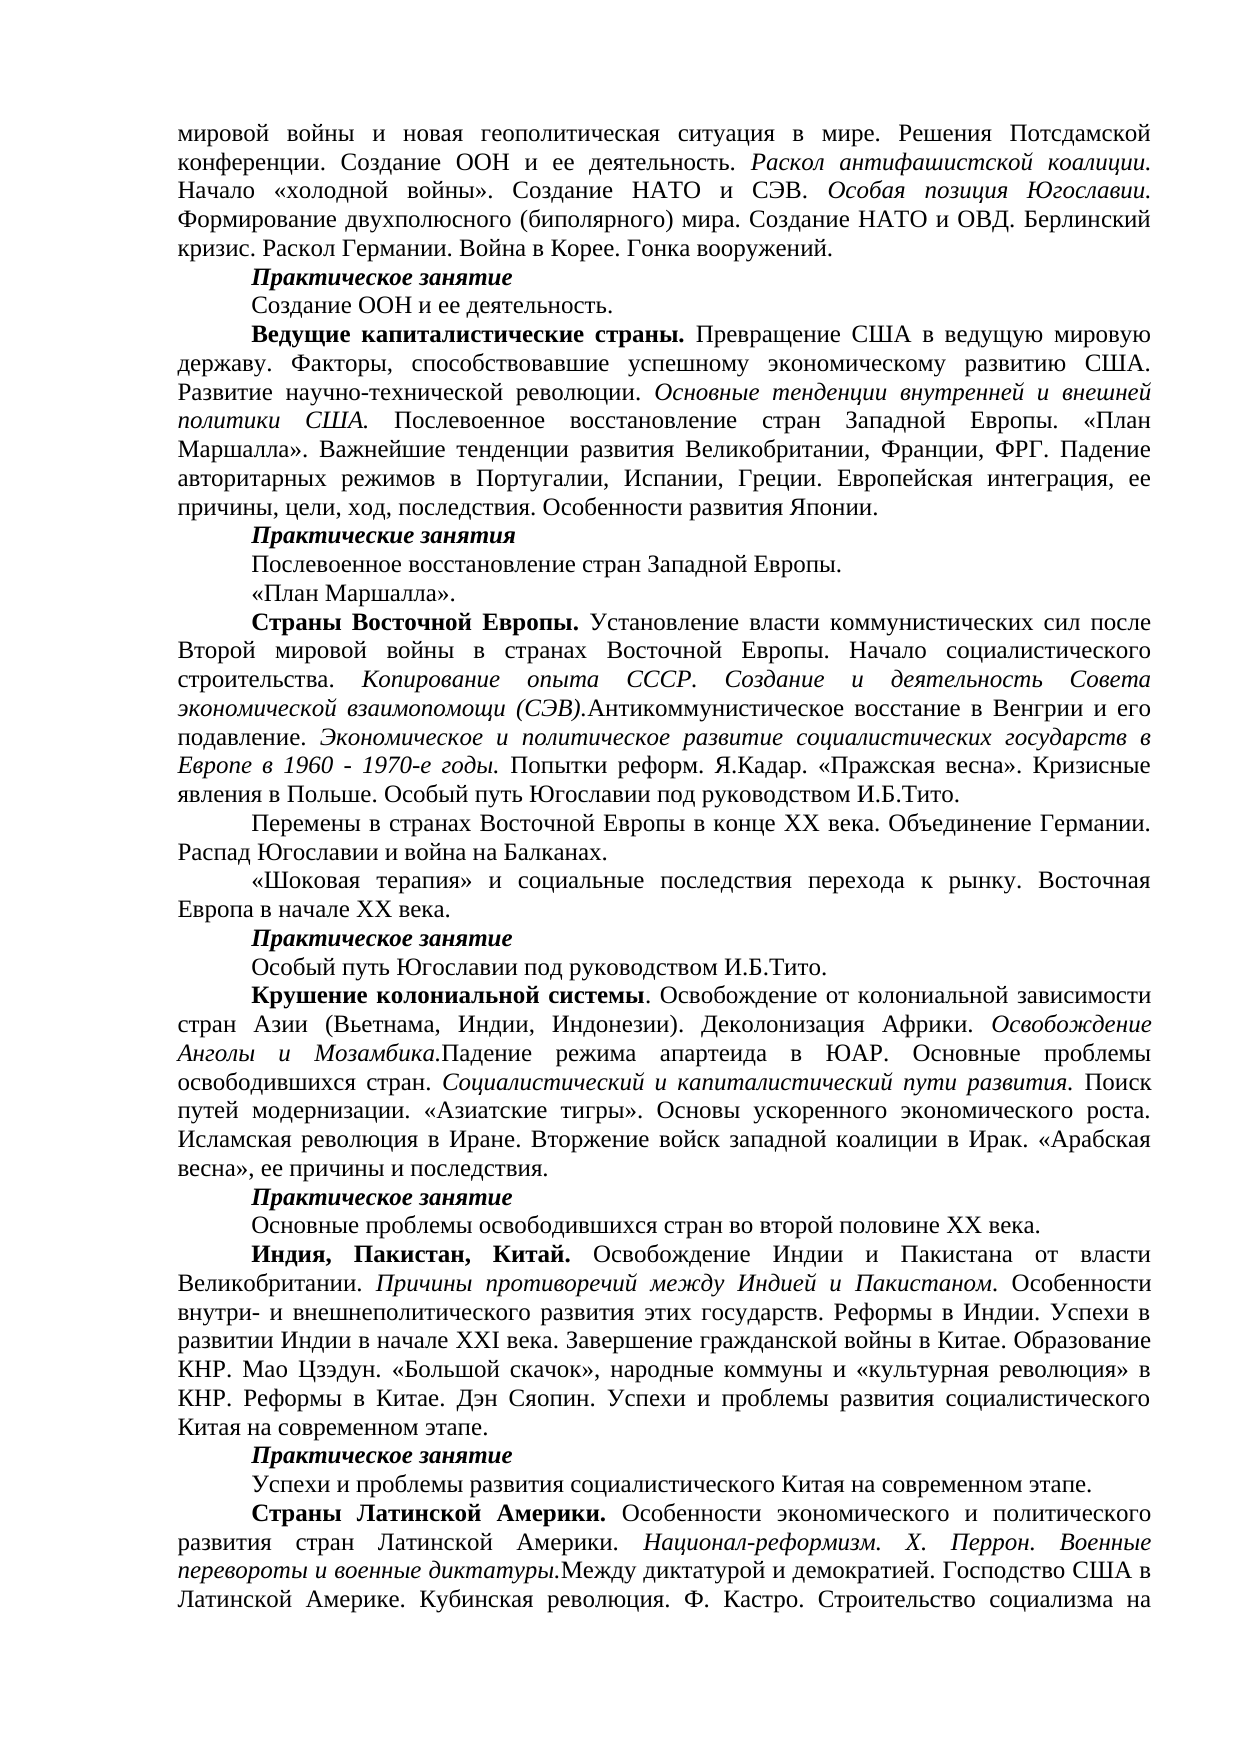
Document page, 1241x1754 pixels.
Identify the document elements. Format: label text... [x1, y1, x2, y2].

text Послевоенное восстановление стран Западной Европы. [177, 549, 1152, 578]
text Практическое занятие [177, 1441, 1152, 1469]
text Перемены в странах Восточной Европы в конце ХХ века. Объединение Германии. Распад Югославии и война на Балканах. [177, 808, 1152, 866]
text Ведущие капиталистические страны. Превращение США в ведущую мировую державу. Факторы, способствовавшие успешному экономическому развитию США. Развитие научно-технической революции. Основные тенденции внутренней и внешней политики США. Послевоенное восстановление стран Западной Европы. «План Маршалла». Важнейшие тенденции развития Великобритании, Франции, ФРГ. Падение авторитарных режимов в Португалии, Испании, Греции. Европейская интеграция, ее причины, цели, ход, последствия. Особенности развития Японии. [177, 319, 1152, 521]
text Страны Восточной Европы. Установление власти коммунистических сил после Второй мировой войны в странах Восточной Европы. Начало социалистического строительства. Копирование опыта СССР. Создание и деятельность Совета экономической взаимопомощи (СЭВ).Антикоммунистическое восстание в Венгрии и его подавление. Экономическое и политическое развитие социалистических государств в Европе в 1960 - 1970-е годы. Попытки реформ. Я.Кадар. «Пражская весна». Кризисные явления в Польше. Особый путь Югославии под руководством И.Б.Тито. [177, 607, 1152, 808]
text Основные проблемы освободившихся стран во второй половине ХХ века. [177, 1211, 1152, 1239]
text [177, 1498, 1152, 1613]
text «Шоковая терапия» и социальные последствия перехода к рынку. Восточная Европа в начале ХХ века. [177, 866, 1152, 923]
text Практическое занятие [177, 923, 1152, 952]
text Особый путь Югославии под руководством И.Б.Тито. [177, 952, 1152, 981]
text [177, 118, 1152, 262]
text Практические занятия [177, 521, 1152, 549]
text Практическое занятие [177, 262, 1152, 291]
text Успехи и проблемы развития социалистического Китая на современном этапе. [177, 1469, 1152, 1498]
text «План Маршалла». [177, 578, 1152, 607]
text Индия, Пакистан, Китай. Освобождение Индии и Пакистана от власти Великобритании. Причины противоречий между Индией и Пакистаном. Особенности внутри- и внешнеполитического развития этих государств. Реформы в Индии. Успехи в развитии Индии в начале XXI века. Завершение гражданской войны в Китае. Образование КНР. Мао Цзэдун. «Большой скачок», народные коммуны и «культурная революция» в КНР. Реформы в Китае. Дэн Сяопин. Успехи и проблемы развития социалистического Китая на современном этапе. [177, 1239, 1152, 1441]
text Крушение колониальной системы. Освобождение от колониальной зависимости стран Азии (Вьетнама, Индии, Индонезии). Деколонизация Африки. Освобождение Анголы и Мозамбика.Падение режима апартеида в ЮАР. Основные проблемы освободившихся стран. Социалистический и капиталистический пути развития. Поиск путей модернизации. «Азиатские тигры». Основы ускоренного экономического роста. Исламская революция в Иране. Вторжение войск западной коалиции в Ирак. «Арабская весна», ее причины и последствия. [177, 981, 1152, 1182]
text Создание ООН и ее деятельность. [177, 291, 1152, 319]
text Практическое занятие [177, 1182, 1152, 1211]
